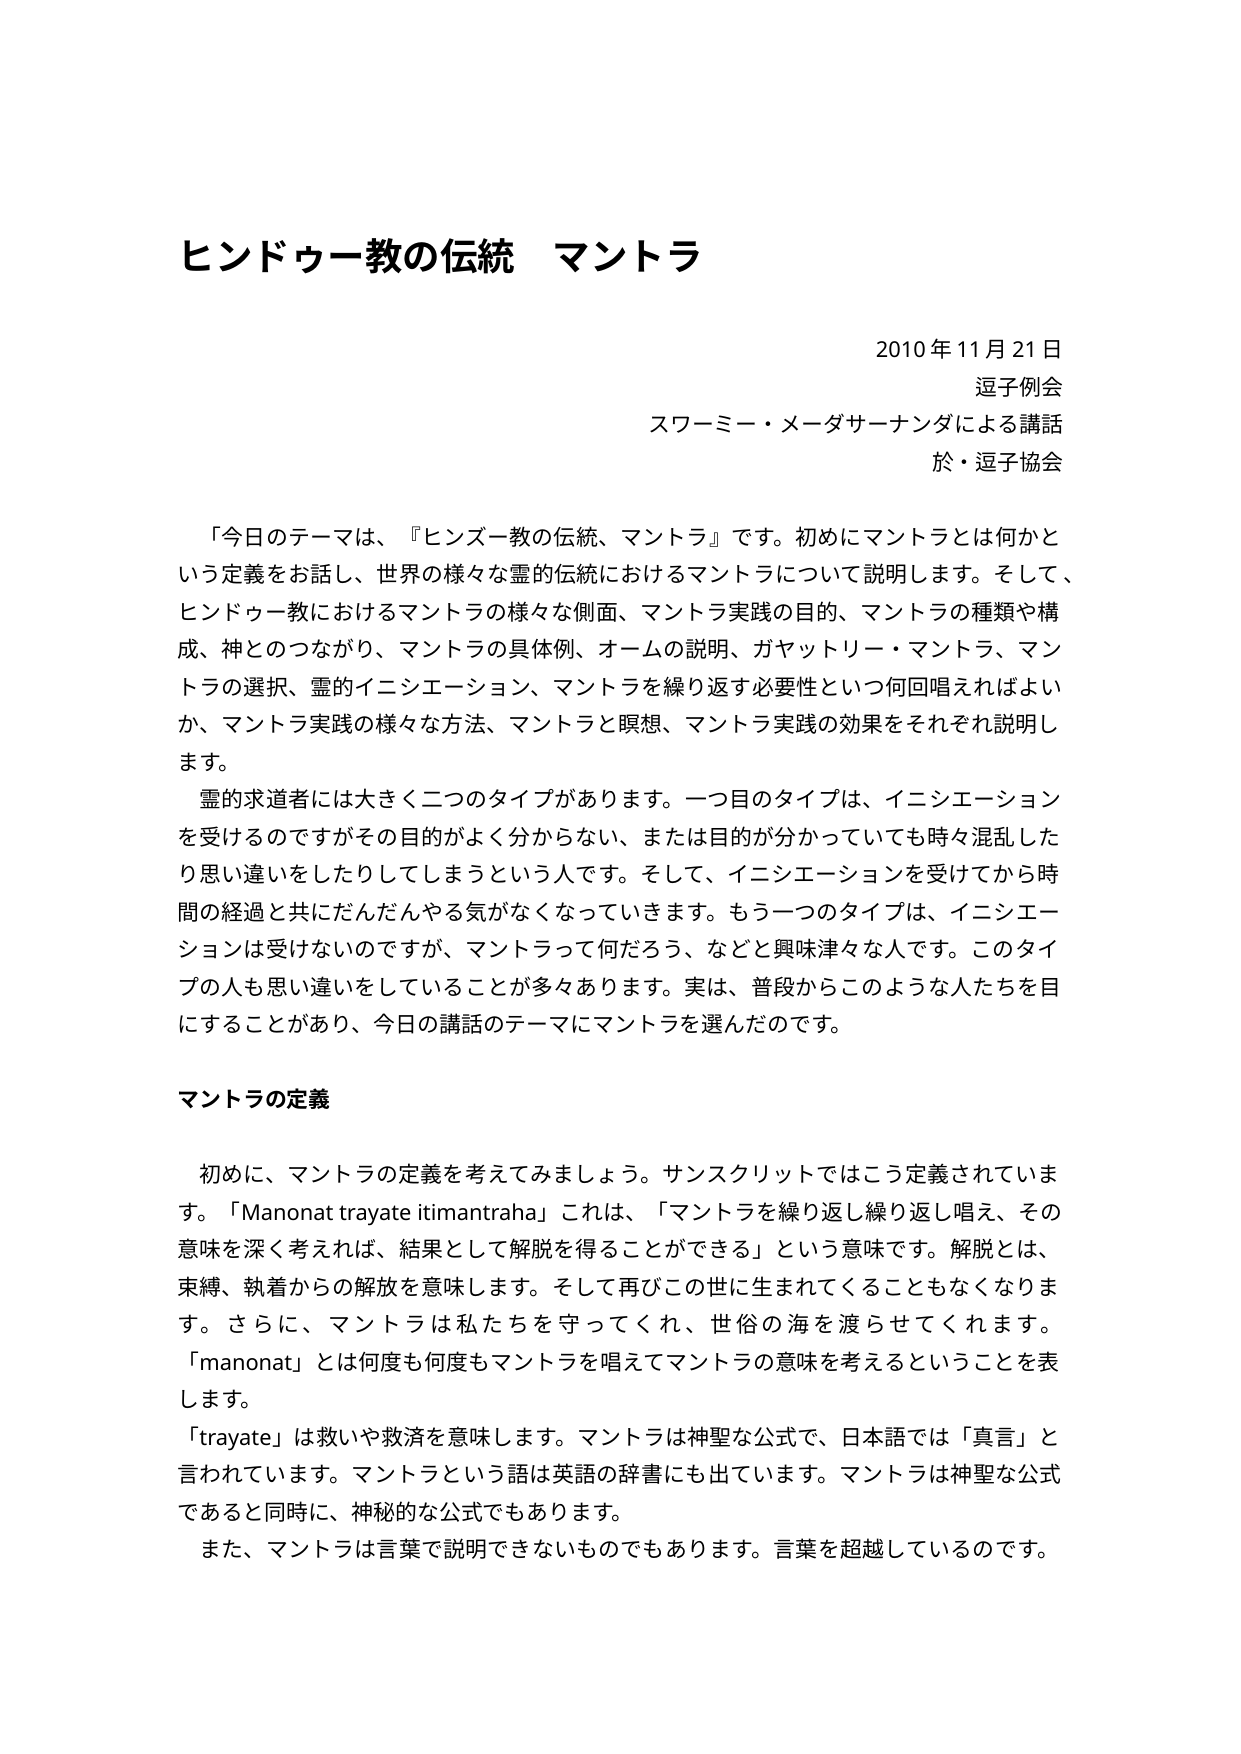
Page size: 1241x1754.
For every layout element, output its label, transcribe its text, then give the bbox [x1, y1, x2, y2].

text 初めに、マントラの定義を考えてみましょう。サンスクリットではこう定義されています。「Manonat trayate itimantraha」これは、「マントラを繰り返し繰り返し唱え、その意味を深く考えれば、結果として解脱を得ることができる」という意味です。解脱とは、束縛、執着からの解放を意味します。そして再びこの世に生まれてくることもなくなります。さらに、マントラは私たちを守ってくれ、世俗の海を渡らせてくれます。「manonat」とは何度も何度もマントラを唱えてマントラの意味を考えるということを表します。 [177, 1154, 1063, 1417]
text スワーミー・メーダサーナンダによる講話 [177, 404, 1063, 442]
text 於・逗子協会 [177, 442, 1063, 479]
text 霊的求道者には大きく二つのタイプがあります。一つ目のタイプは、イニシエーションを受けるのですがその目的がよく分からない、または目的が分かっていても時々混乱したり思い違いをしたりしてしまうという人です。そして、イニシエーションを受けてから時間の経過と共にだんだんやる気がなくなっていきます。もう一つのタイプは、イニシエーションは受けないのですが、マントラって何だろう、などと興味津々な人です。このタイプの人も思い違いをしていることが多々あります。実は、普段からこのような人たちを目にすることがあり、今日の講話のテーマにマントラを選んだのです。 [177, 779, 1063, 1042]
text 「trayate」は救いや救済を意味します。マントラは神聖な公式で、日本語では「真言」と言われています。マントラという語は英語の辞書にも出ています。マントラは神聖な公式であると同時に、神秘的な公式でもあります。 [177, 1417, 1063, 1529]
text 逗子例会 [177, 367, 1063, 404]
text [177, 1529, 1063, 1567]
text 2010年11月21日 [177, 329, 1063, 367]
text ヒンドゥー教の伝統 マントラ [177, 217, 1063, 292]
text 「今日のテーマは、『ヒンズー教の伝統、マントラ』です。初めにマントラとは何かという定義をお話し、世界の様々な霊的伝統におけるマントラについて説明します。そして、ヒンドゥー教におけるマントラの様々な側面、マントラ実践の目的、マントラの種類や構成、神とのつながり、マントラの具体例、オームの説明、ガヤットリー・マントラ、マントラの選択、霊的イニシエーション、マントラを繰り返す必要性といつ何回唱えればよいか、マントラ実践の様々な方法、マントラと瞑想、マントラ実践の効果をそれぞれ説明します。 [177, 517, 1063, 779]
text マントラの定義 [177, 1079, 1063, 1117]
